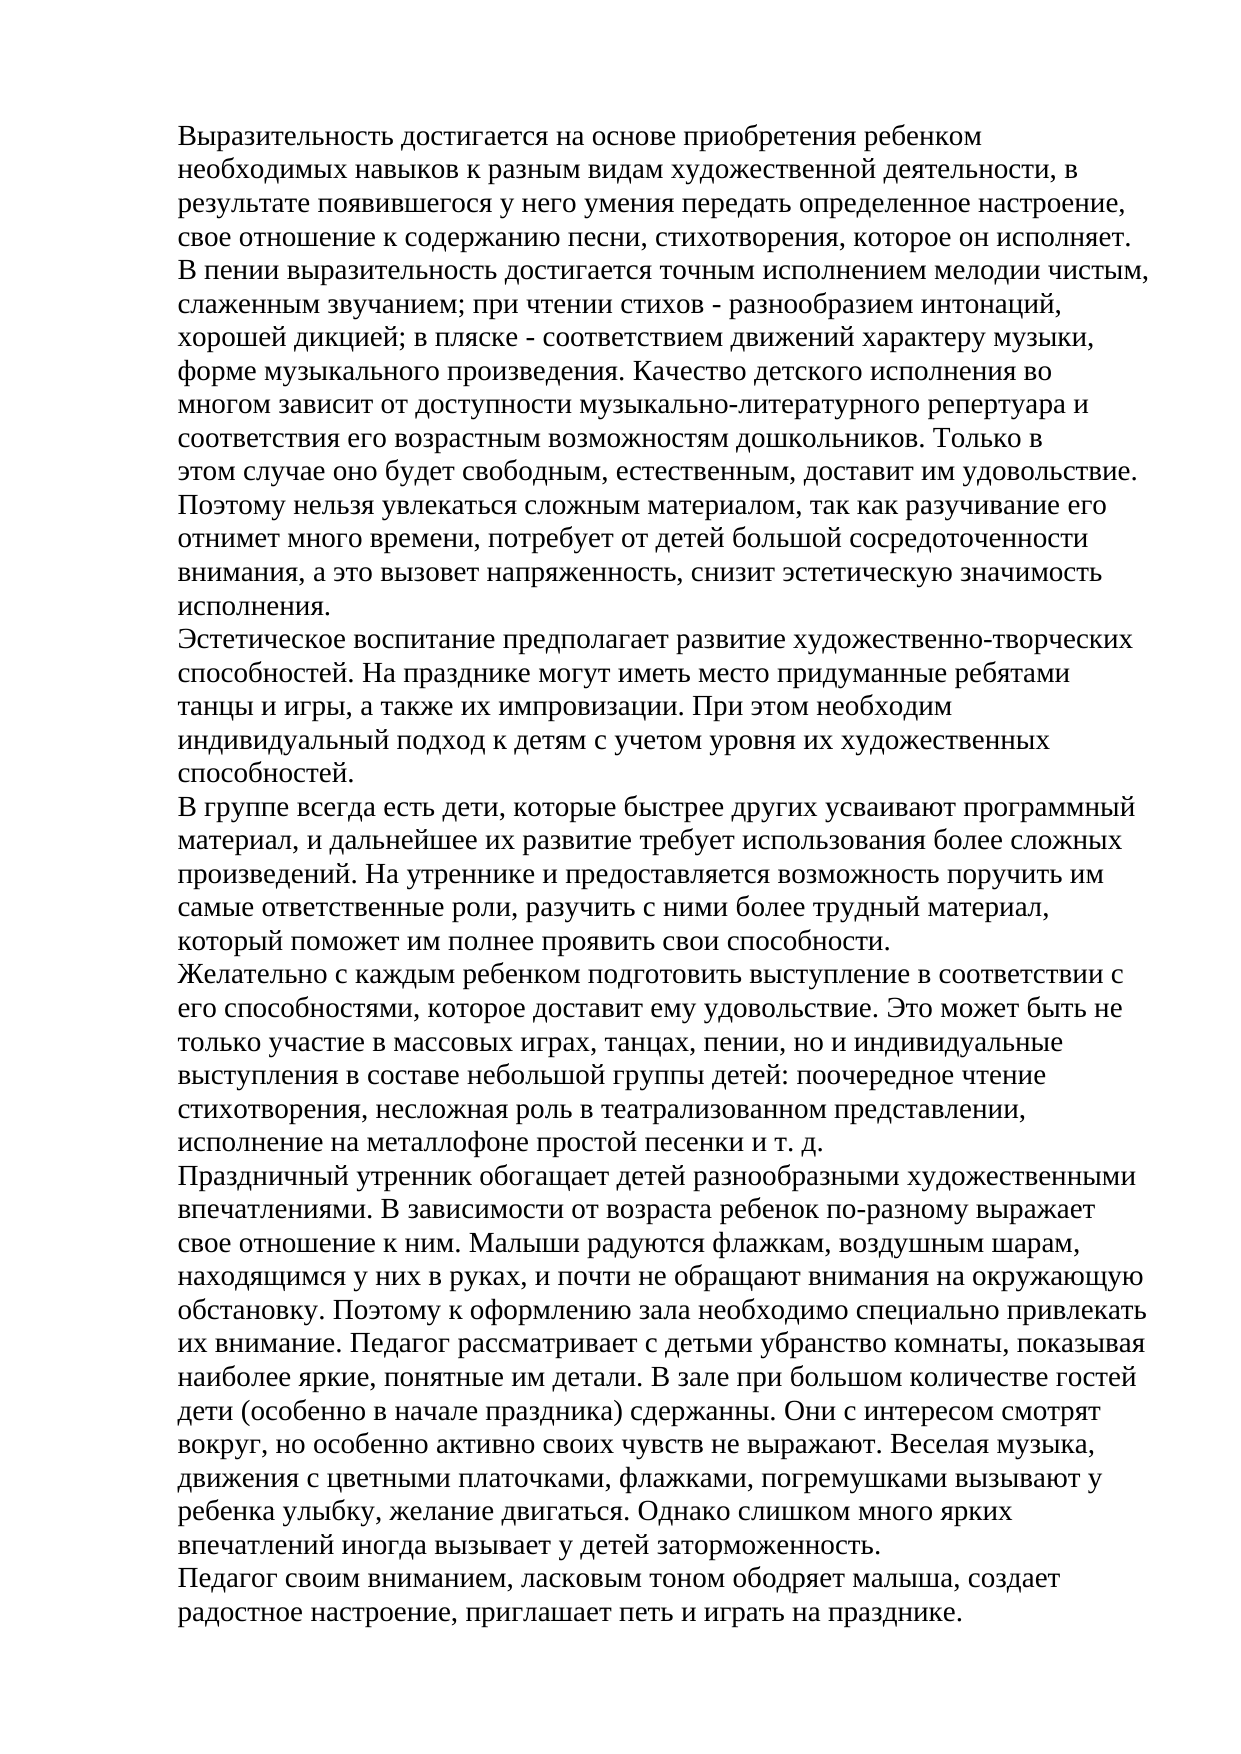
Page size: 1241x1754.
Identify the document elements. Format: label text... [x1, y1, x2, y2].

text Эстетическое воспитание предполагает развитие художественно-творческих [177, 621, 1152, 655]
text произведений. На утреннике и предоставляется возможность поручить им самые ответственные роли, разучить с ними более трудный материал, который поможет им полнее проявить свои способности. [177, 856, 1152, 957]
text Педагог своим вниманием, ласковым тоном ободряет малыша, создает радостное настроение, приглашает петь и играть на празднике. [177, 1560, 1152, 1627]
text этом случае оно будет свободным, естественным, доставит им удовольствие. [177, 453, 1152, 487]
text впечатлениями. В зависимости от возраста ребенок по-разному выражает свое отношение к ним. Малыши радуются флажкам, воздушным шарам, находящимся у них в руках, и почти не обращают внимания на окружающую обстановку. Поэтому к оформлению зала необходимо специально привлекать их внимание. Педагог рассматривает с детьми убранство комнаты, показывая наиболее яркие, понятные им детали. В зале при большом количестве гостей дети (особенно в начале праздника) сдержанны. Они с интересом смотрят вокруг, но особенно активно своих чувств не выражают. Веселая музыка, движения с цветными платочками, флажками, погремушками вызывают у ребенка улыбку, желание двигаться. Однако слишком много ярких впечатлений иногда вызывает у детей заторможенность. [177, 1191, 1152, 1560]
text Желательно с каждым ребенком подготовить выступление в соответствии с его способностями, которое доставит ему удовольствие. Это может быть не только участие в массовых играх, танцах, пении, но и индивидуальные выступления в составе небольшой группы детей: поочередное чтение стихотворения, несложная роль в театрализованном представлении, исполнение на металлофоне простой песенки и т. д. [177, 957, 1152, 1158]
text материал, и дальнейшее их развитие требует использования более сложных [177, 822, 1152, 856]
text Выразительность достигается на основе приобретения ребенком необходимых навыков к разным видам художественной деятельности, в результате появившегося у него умения передать определенное настроение, свое отношение к содержанию песни, стихотворения, которое он исполняет. В пении выразительность достигается точным исполнением мелодии чистым, слаженным звучанием; при чтении стихов - разнообразием интонаций, хорошей дикцией; в пляске - соответствием движений характеру музыки, форме музыкального произведения. Качество детского исполнения во многом зависит от доступности музыкально-литературного репертуара и соответствия его возрастным возможностям дошкольников. Только в [177, 118, 1152, 453]
text способностей. На празднике могут иметь место придуманные ребятами танцы и игры, а также их импровизации. При этом необходим индивидуальный подход к детям с учетом уровня их художественных способностей. [177, 655, 1152, 789]
text В группе всегда есть дети, которые быстрее других усваивают программный [177, 789, 1152, 822]
text Праздничный утренник обогащает детей разнообразными художественными [177, 1158, 1152, 1191]
text Поэтому нельзя увлекаться сложным материалом, так как разучивание его отнимет много времени, потребует от детей большой сосредоточенности внимания, а это вызовет напряженность, снизит эстетическую значимость исполнения. [177, 487, 1152, 621]
